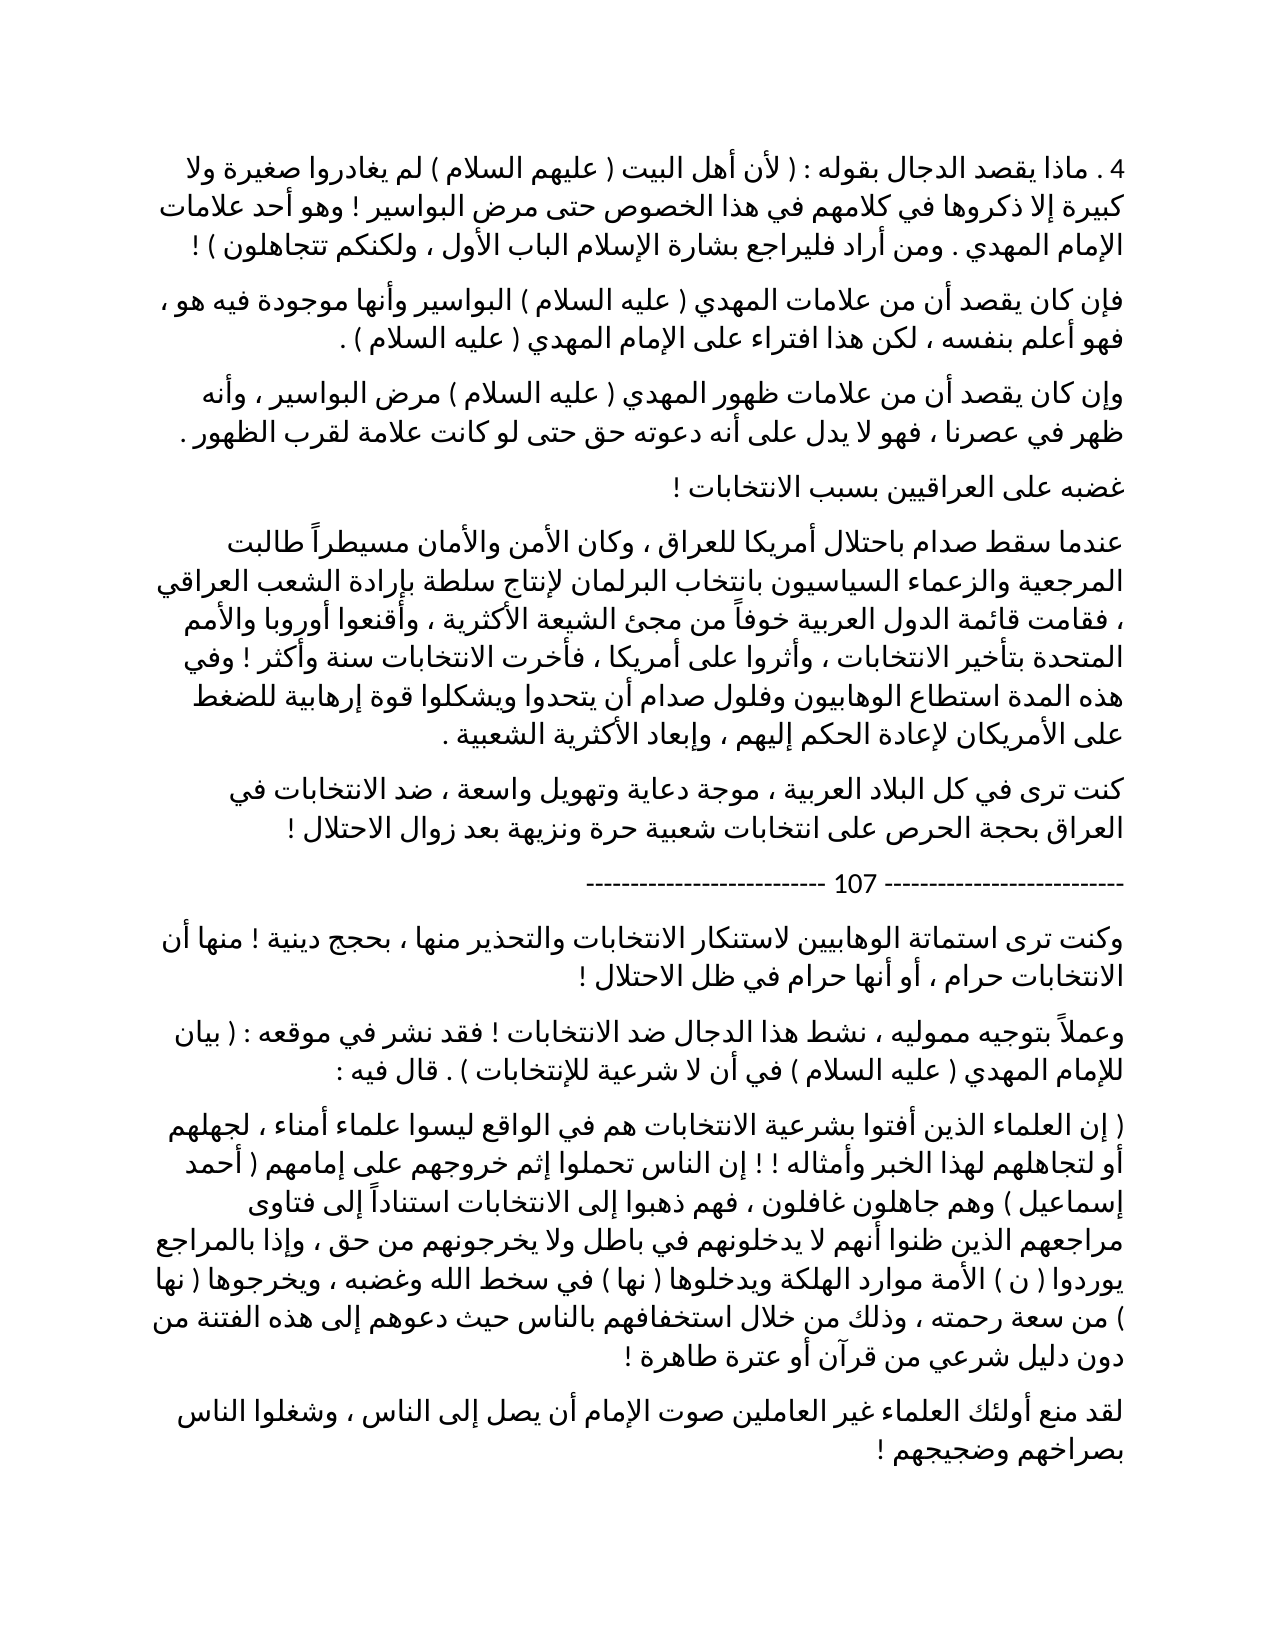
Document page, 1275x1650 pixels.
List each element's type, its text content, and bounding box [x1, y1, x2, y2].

text لقد منع أولئك العلماء غير العاملين صوت الإمام أن يصل إلى الناس ، وشغلوا الناس بصراخهم وضجيجهم ! [150, 1393, 1125, 1467]
text غضبه على العراقيين بسبب الانتخابات ! [150, 469, 1125, 505]
text فإن كان يقصد أن من علامات المهدي ( عليه السلام ) البواسير وأنها موجودة فيه هو ، فهو أعلم بنفسه ، لكن هذا افتراء على الإمام المهدي ( عليه السلام ) . [150, 282, 1125, 356]
text كنت ترى في كل البلاد العربية ، موجة دعاية وتهويل واسعة ، ضد الانتخابات في العراق بحجة الحرص على انتخابات شعبية حرة ونزيهة بعد زوال الاحتلال ! [150, 771, 1125, 846]
text وإن كان يقصد أن من علامات ظهور المهدي ( عليه السلام ) مرض البواسير ، وأنه ظهر في عصرنا ، فهو لا يدل على أنه دعوته حق حتى لو كانت علامة لقرب الظهور . [150, 376, 1125, 449]
text --------------------------- 107 --------------------------- [150, 865, 1125, 901]
text 4 . ماذا يقصد الدجال بقوله : ( لأن أهل البيت ( عليهم السلام ) لم يغادروا صغيرة ولا كبيرة إلا ذكروها في كلامهم في هذا الخصوص حتى مرض البواسير ! وهو أحد علامات الإمام المهدي . ومن أراد فليراجع بشارة الإسلام الباب الأول ، ولكنكم تتجاهلون ) ! [150, 150, 1125, 262]
text وعملاً بتوجيه مموليه ، نشط هذا الدجال ضد الانتخابات ! فقد نشر في موقعه : ( بيان للإمام المهدي ( عليه السلام ) في أن لا شرعية للإنتخابات ) . قال فيه : [150, 1014, 1125, 1088]
text وكنت ترى استماتة الوهابيين لاستنكار الانتخابات والتحذير منها ، بحجج دينية ! منها أن الانتخابات حرام ، أو أنها حرام في ظل الاحتلال ! [150, 920, 1125, 994]
text ( إن العلماء الذين أفتوا بشرعية الانتخابات هم في الواقع ليسوا علماء أمناء ، لجهلهم أو لتجاهلهم لهذا الخبر وأمثاله ! ! إن الناس تحملوا إثم خروجهم على إمامهم ( أحمد إسماعيل ) وهم جاهلون غافلون ، فهم ذهبوا إلى الانتخابات استناداً إلى فتاوى مراجعهم الذين ظنوا أنهم لا يدخلونهم في باطل ولا يخرجونهم من حق ، وإذا بالمراجع يوردوا ( ن ) الأمة موارد الهلكة ويدخلوها ( نها ) في سخط الله وغضبه ، ويخرجوها ( نها ) من سعة رحمته ، وذلك من خلال استخفافهم بالناس حيث دعوهم إلى هذه الفتنة من دون دليل شرعي من قرآن أو عترة طاهرة ! [150, 1107, 1125, 1373]
text عندما سقط صدام باحتلال أمريكا للعراق ، وكان الأمن والأمان مسيطراً طالبت المرجعية والزعماء السياسيون بانتخاب البرلمان لإنتاج سلطة بإرادة الشعب العراقي ، فقامت قائمة الدول العربية خوفاً من مجئ الشيعة الأكثرية ، وأقنعوا أوروبا والأمم المتحدة بتأخير الانتخابات ، وأثروا على أمريكا ، فأخرت الانتخابات سنة وأكثر ! وفي هذه المدة استطاع الوهابيون وفلول صدام أن يتحدوا ويشكلوا قوة إرهابية للضغط على الأمريكان لإعادة الحكم إليهم ، وإبعاد الأكثرية الشعبية . [150, 524, 1125, 752]
